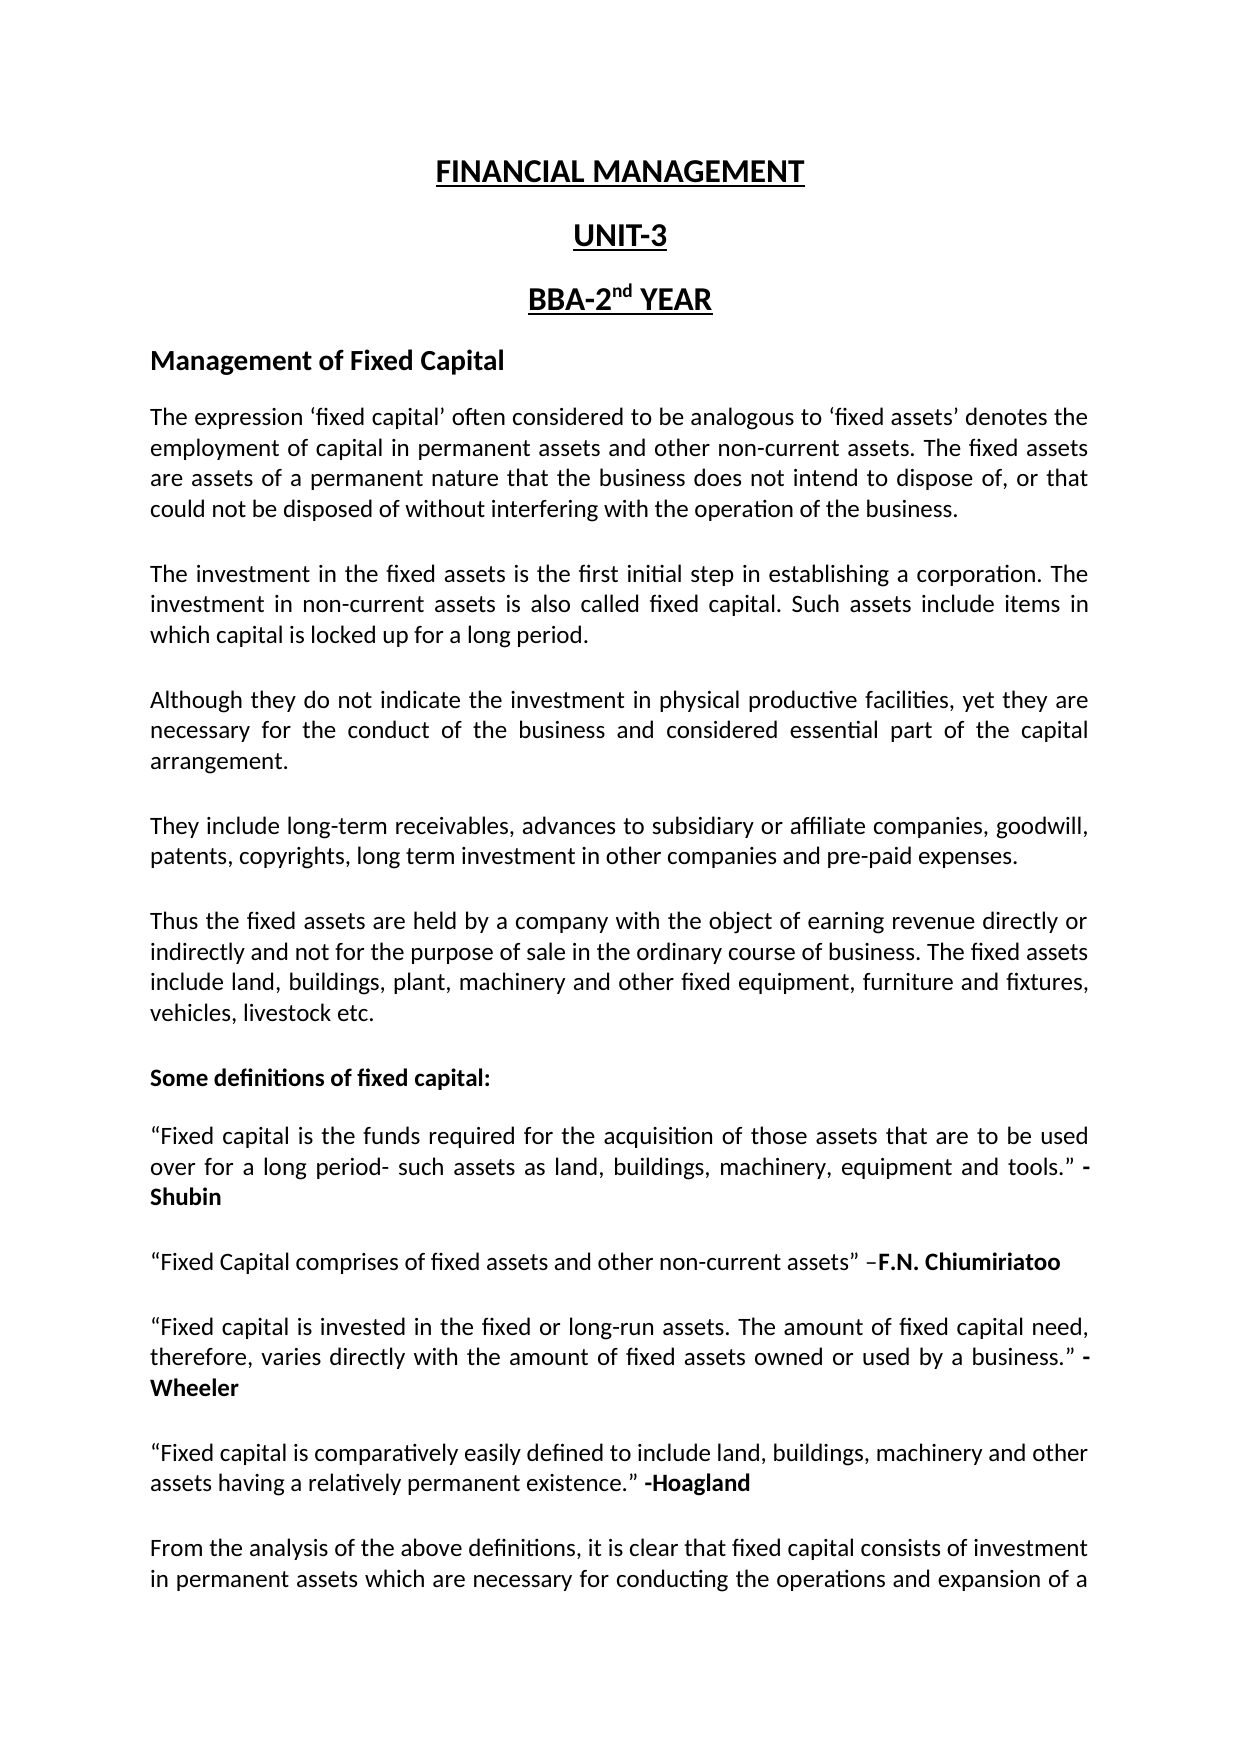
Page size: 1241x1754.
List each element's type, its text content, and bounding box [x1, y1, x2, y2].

text They include long-term receivables, advances to subsidiary or affiliate companies, goodwill, patents, copyrights, long term investment in other companies and pre-paid expenses. [150, 810, 1090, 871]
text “Fixed Capital comprises of fixed assets and other non-current assets” –F.N. Chiumiriatoo [150, 1246, 1090, 1277]
text The expression ‘fixed capital’ often considered to be analogous to ‘fixed assets’ denotes the employment of capital in permanent assets and other non-current assets. The fixed assets are assets of a permanent nature that the business does not intend to dispose of, or that could not be disposed of without interfering with the operation of the business. [150, 402, 1090, 524]
text The investment in the fixed assets is the first initial step in establishing a corporation. The investment in non-current assets is also called fixed capital. Such assets include items in which capital is locked up for a long period. [150, 558, 1090, 649]
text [150, 1532, 1090, 1593]
text Thus the fixed assets are held by a company with the object of earning revenue directly or indirectly and not for the purpose of sale in the ordinary course of business. The fixed assets include land, buildings, plant, machinery and other fixed equipment, furniture and fixtures, vehicles, livestock etc. [150, 905, 1090, 1027]
text “Fixed capital is comparatively easily defined to include land, buildings, machinery and other assets having a relatively permanent existence.” -Hoagland [150, 1437, 1090, 1498]
text “Fixed capital is the funds required for the acquisition of those assets that are to be used over for a long period- such assets as land, buildings, machinery, equipment and tools.” -Shubin [150, 1120, 1090, 1212]
text Management of Fixed Capital [150, 342, 1090, 378]
text UNIT-3 [150, 214, 1090, 255]
text “Fixed capital is invested in the fixed or long-run assets. The amount of fixed capital need, therefore, varies directly with the amount of fixed assets owned or used by a business.” -Wheeler [150, 1311, 1090, 1403]
text Although they do not indicate the investment in physical productive facilities, yet they are necessary for the conduct of the business and considered essential part of the capital arrangement. [150, 684, 1090, 776]
text BBA-2nd YEAR [150, 278, 1090, 319]
text FINANCIAL MANAGEMENT [150, 150, 1090, 191]
subtitle Some definitions of fixed capital: [150, 1062, 1090, 1092]
